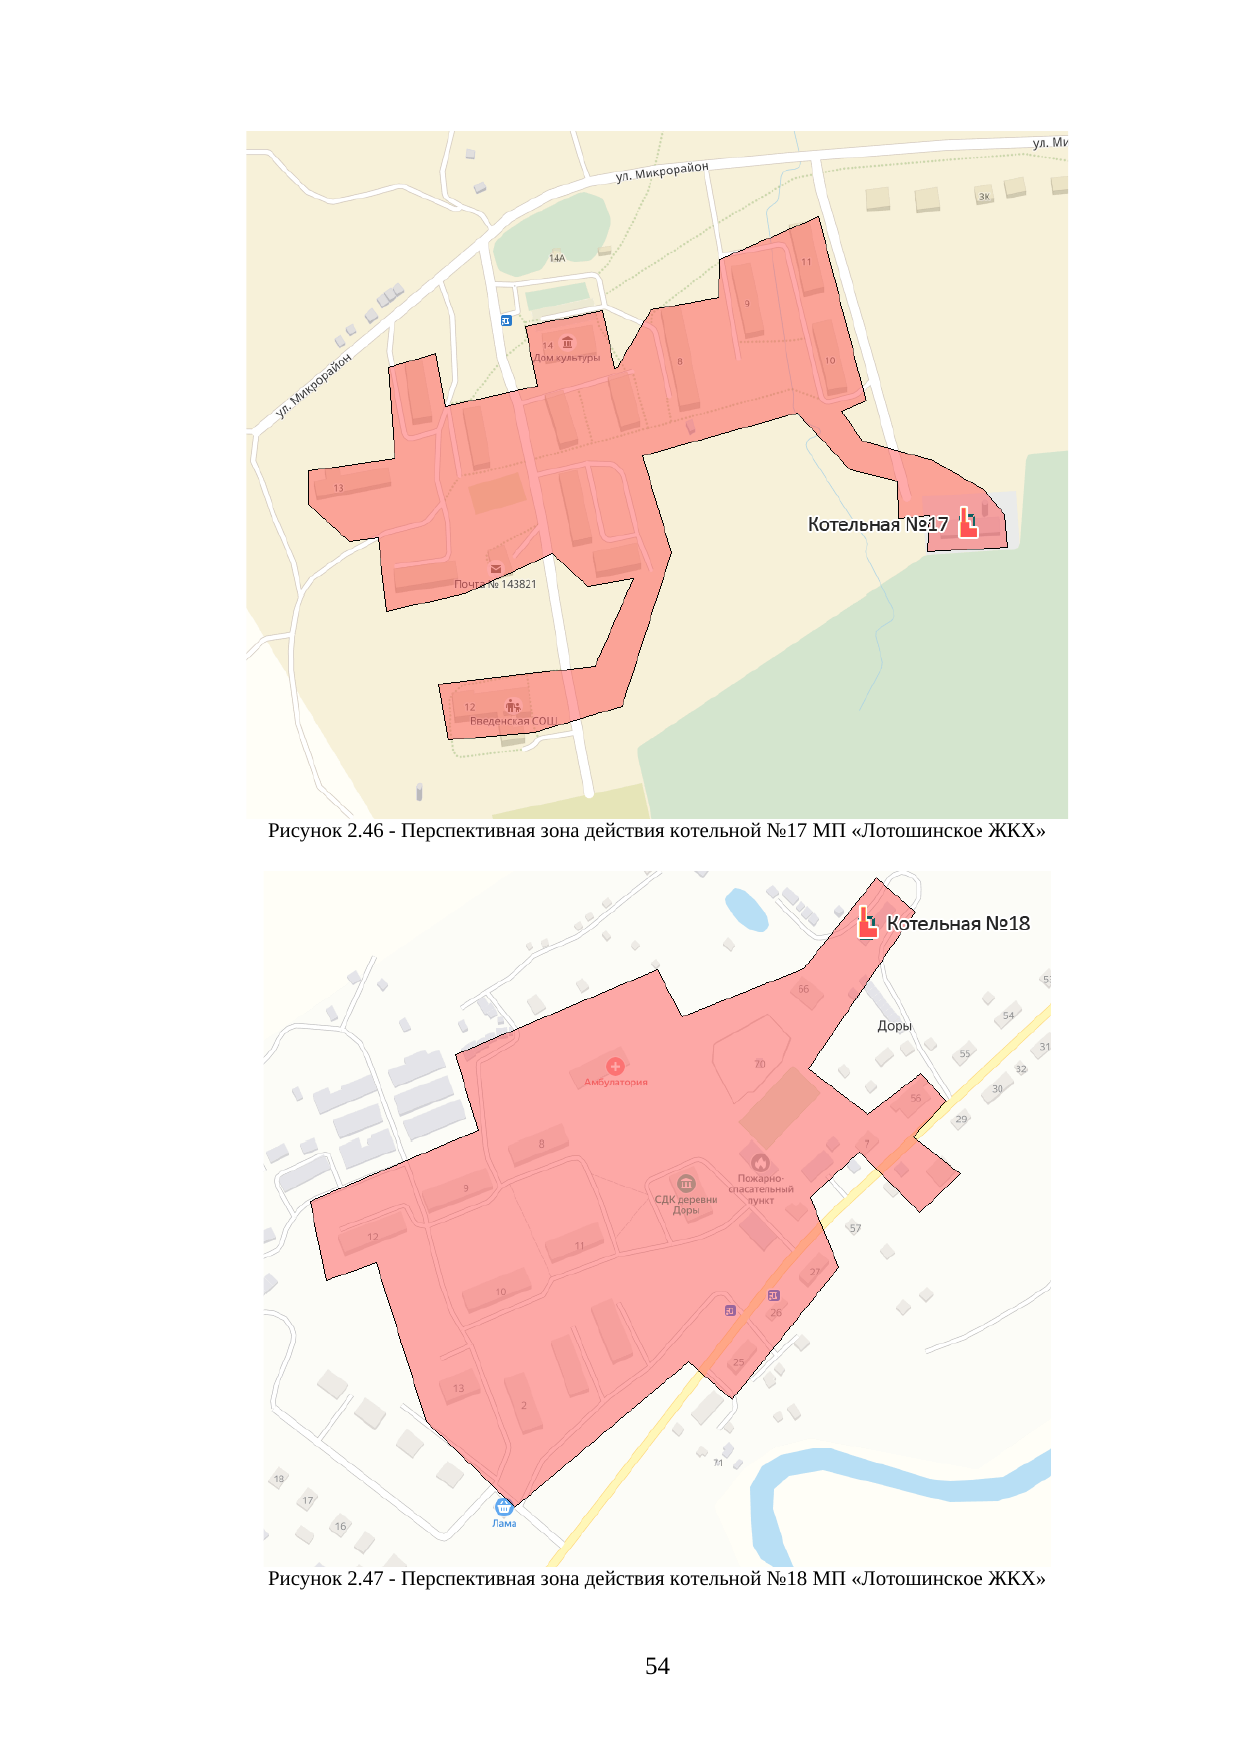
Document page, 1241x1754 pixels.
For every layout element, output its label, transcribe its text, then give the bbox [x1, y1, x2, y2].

text Рисунок 2.44 - Перспективная зона действия котельной №18 МП «Лотошинское ЖКХ» [148, 1566, 1167, 1590]
picture [263, 871, 1051, 1567]
picture [246, 131, 1069, 819]
text Рисунок 2.43 - Перспективная зона действия котельной №17 МП «Лотошинское ЖКХ» [148, 818, 1167, 842]
